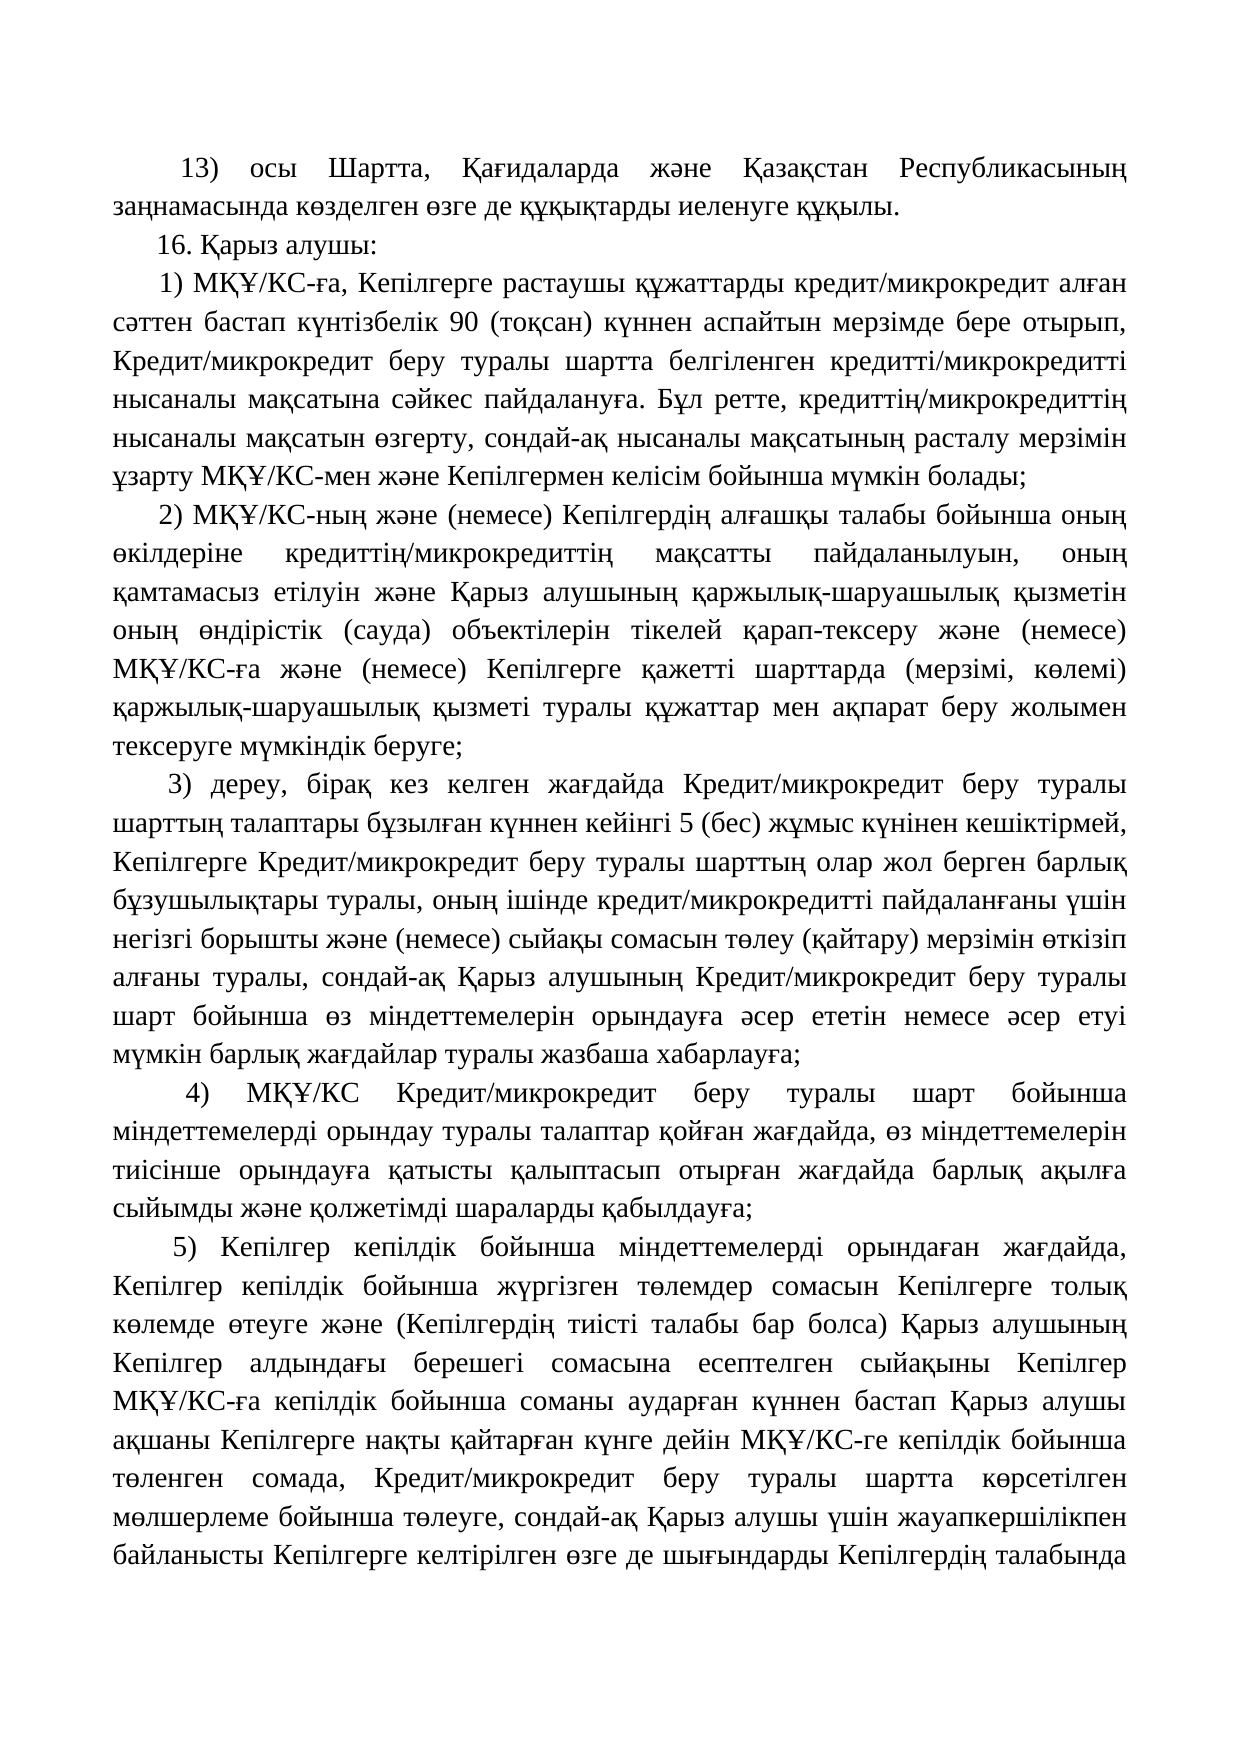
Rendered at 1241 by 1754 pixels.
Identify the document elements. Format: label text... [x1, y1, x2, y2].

text 1) МҚҰ/КС-ға, Кепілгерге растаушы құжаттарды кредит/микрокредит алған сәттен бастап күнтізбелік 90 (тоқсан) күннен аспайтын мерзімде бере отырып, Кредит/микрокредит беру туралы шартта белгіленген кредитті/микрокредитті нысаналы мақсатына сәйкес пайдалануға. Бұл ретте, кредиттің/микрокредиттің нысаналы мақсатын өзгерту, сондай-ақ нысаналы мақсатының расталу мерзімін ұзарту МҚҰ/КС-мен және Кепілгермен келісім бойынша мүмкін болады; [112, 266, 1128, 492]
text 16. Қарыз алушы: [112, 227, 1128, 261]
text 4) МҚҰ/КС Кредит/микрокредит беру туралы шарт бойынша міндеттемелерді орындау туралы талаптар қойған жағдайда, өз міндеттемелерін тиісінше орындауға қатысты қалыптасып отырған жағдайда барлық ақылға сыйымды және қолжетімді шараларды қабылдауға; [112, 1075, 1128, 1224]
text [112, 1229, 1128, 1571]
text 13) осы Шартта, Қағидаларда және Қазақстан Республикасының заңнамасында көзделген өзге де құқықтарды иеленуге құқылы. [112, 150, 1128, 222]
text 3) дереу, бірақ кез келген жағдайда Кредит/микрокредит беру туралы шарттың талаптары бұзылған күннен кейінгі 5 (бес) жұмыс күнінен кешіктірмей, Кепілгерге Кредит/микрокредит беру туралы шарттың олар жол берген барлық бұзушылықтары туралы, оның ішінде кредит/микрокредитті пайдаланғаны үшін негізгі борышты және (немесе) сыйақы сомасын төлеу (қайтару) мерзімін өткізіп алғаны туралы, сондай-ақ Қарыз алушының Кредит/микрокредит беру туралы шарт бойынша өз міндеттемелерін орындауға әсер ететін немесе әсер етуі мүмкін барлық жағдайлар туралы жазбаша хабарлауға; [112, 767, 1128, 1070]
text 2) МҚҰ/КС-ның және (немесе) Кепілгердің алғашқы талабы бойынша оның өкілдеріне кредиттің/микрокредиттің мақсатты пайдаланылуын, оның қамтамасыз етілуін және Қарыз алушының қаржылық-шаруашылық қызметін оның өндірістік (сауда) объектілерін тікелей қарап-тексеру және (немесе) МҚҰ/КС-ға және (немесе) Кепілгерге қажетті шарттарда (мерзімі, көлемі) қаржылық-шаруашылық қызметі туралы құжаттар мен ақпарат беру жолымен тексеруге мүмкіндік беруге; [112, 497, 1128, 762]
